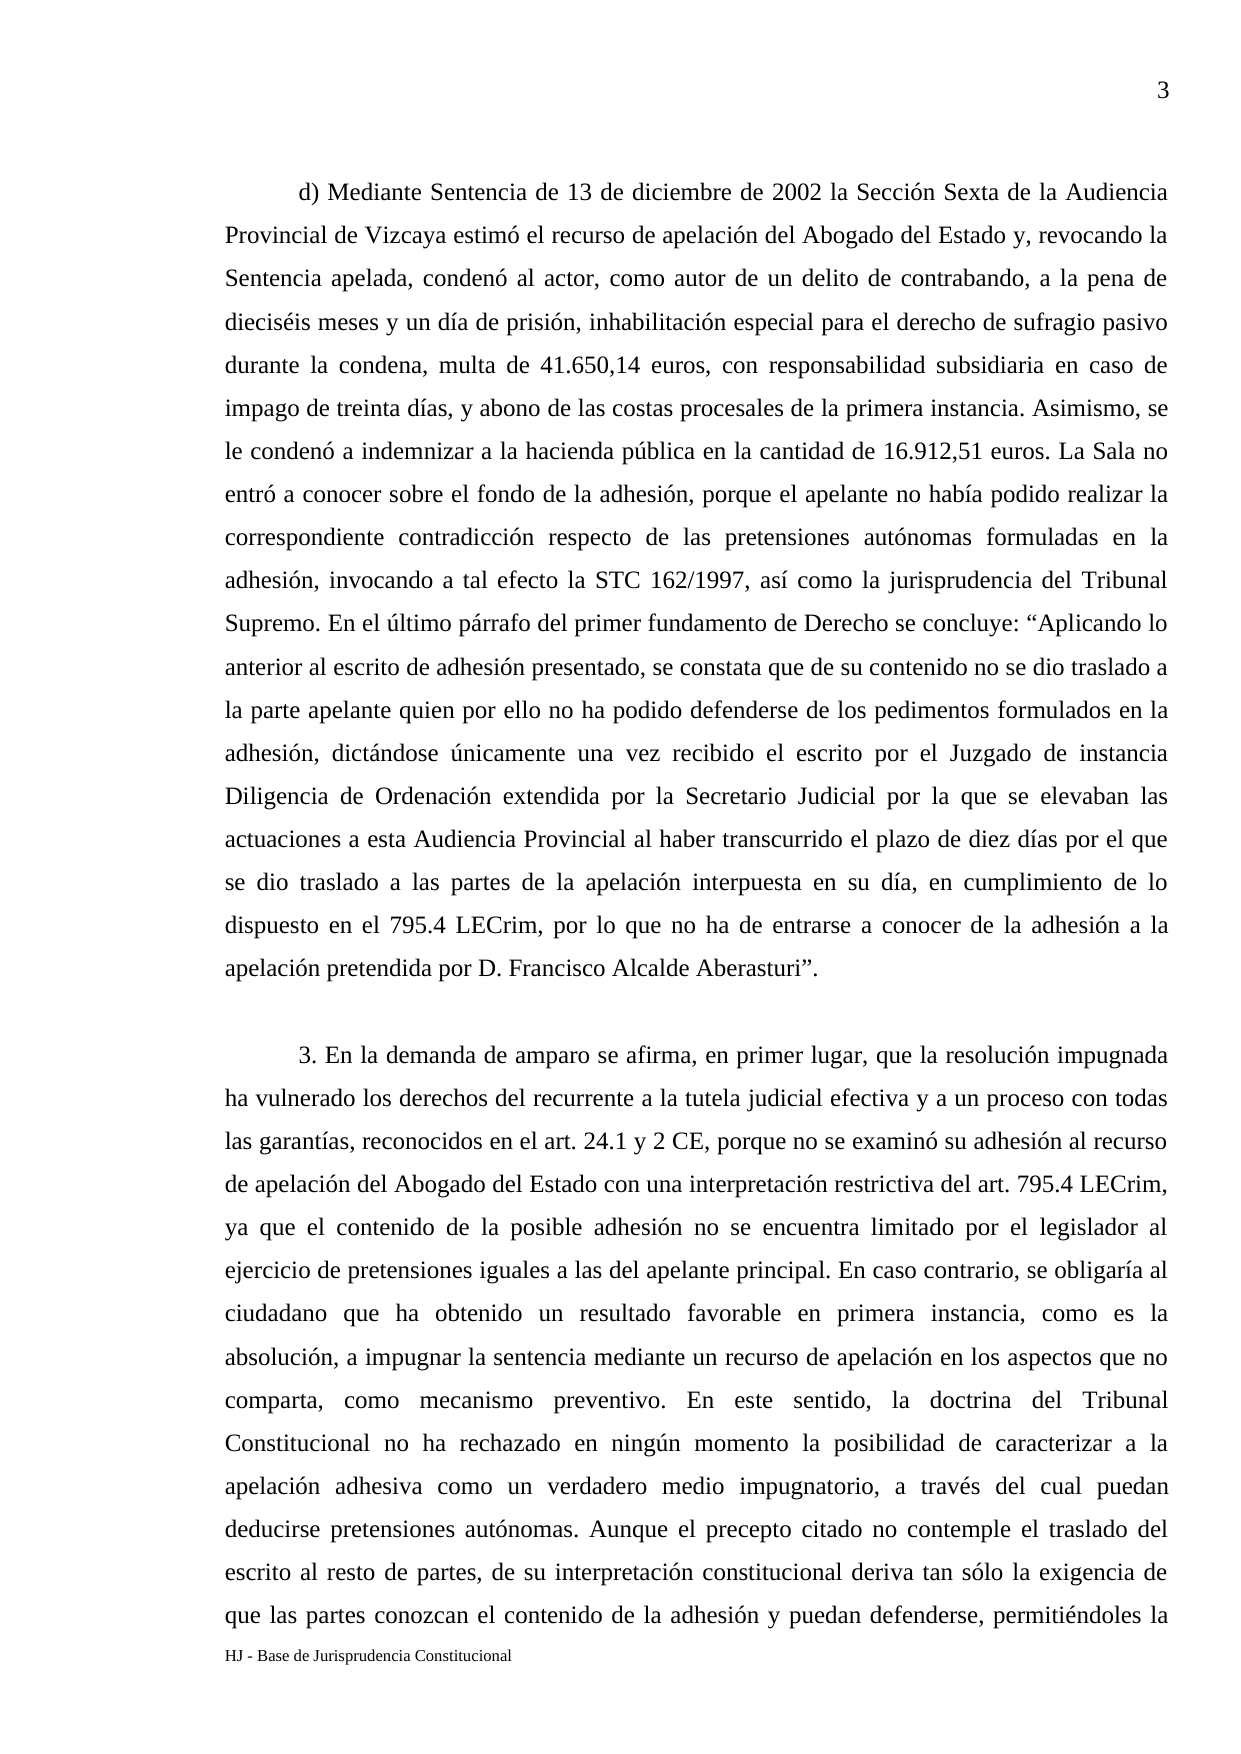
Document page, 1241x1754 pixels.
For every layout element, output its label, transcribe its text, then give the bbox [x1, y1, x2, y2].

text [224, 1040, 1169, 1629]
text d) Mediante Sentencia de 13 de diciembre de 2002 la Sección Sexta de la Audiencia Provincial de Vizcaya estimó el recurso de apelación del Abogado del Estado y, revocando la Sentencia apelada, condenó al actor, como autor de un delito de contrabando, a la pena de dieciséis meses y un día de prisión, inhabilitación especial para el derecho de sufragio pasivo durante la condena, multa de 41.650,14 euros, con responsabilidad subsidiaria en caso de impago de treinta días, y abono de las costas procesales de la primera instancia. Asimismo, se le condenó a indemnizar a la hacienda pública en la cantidad de 16.912,51 euros. La Sala no entró a conocer sobre el fondo de la adhesión, porque el apelante no había podido realizar la correspondiente contradicción respecto de las pretensiones autónomas formuladas en la adhesión, invocando a tal efecto la STC 162/1997, así como la jurisprudencia del Tribunal Supremo. En el último párrafo del primer fundamento de Derecho se concluye: “Aplicando lo anterior al escrito de adhesión presentado, se constata que de su contenido no se dio traslado a la parte apelante quien por ello no ha podido defenderse de los pedimentos formulados en la adhesión, dictándose únicamente una vez recibido el escrito por el Juzgado de instancia Diligencia de Ordenación extendida por la Secretario Judicial por la que se elevaban las actuaciones a esta Audiencia Provincial al haber transcurrido el plazo de diez días por el que se dio traslado a las partes de la apelación interpuesta en su día, en cumplimiento de lo dispuesto en el 795.4 LECrim, por lo que no ha de entrarse a conocer de la adhesión a la apelación pretendida por D. Francisco Alcalde Aberasturi”. [224, 177, 1169, 982]
